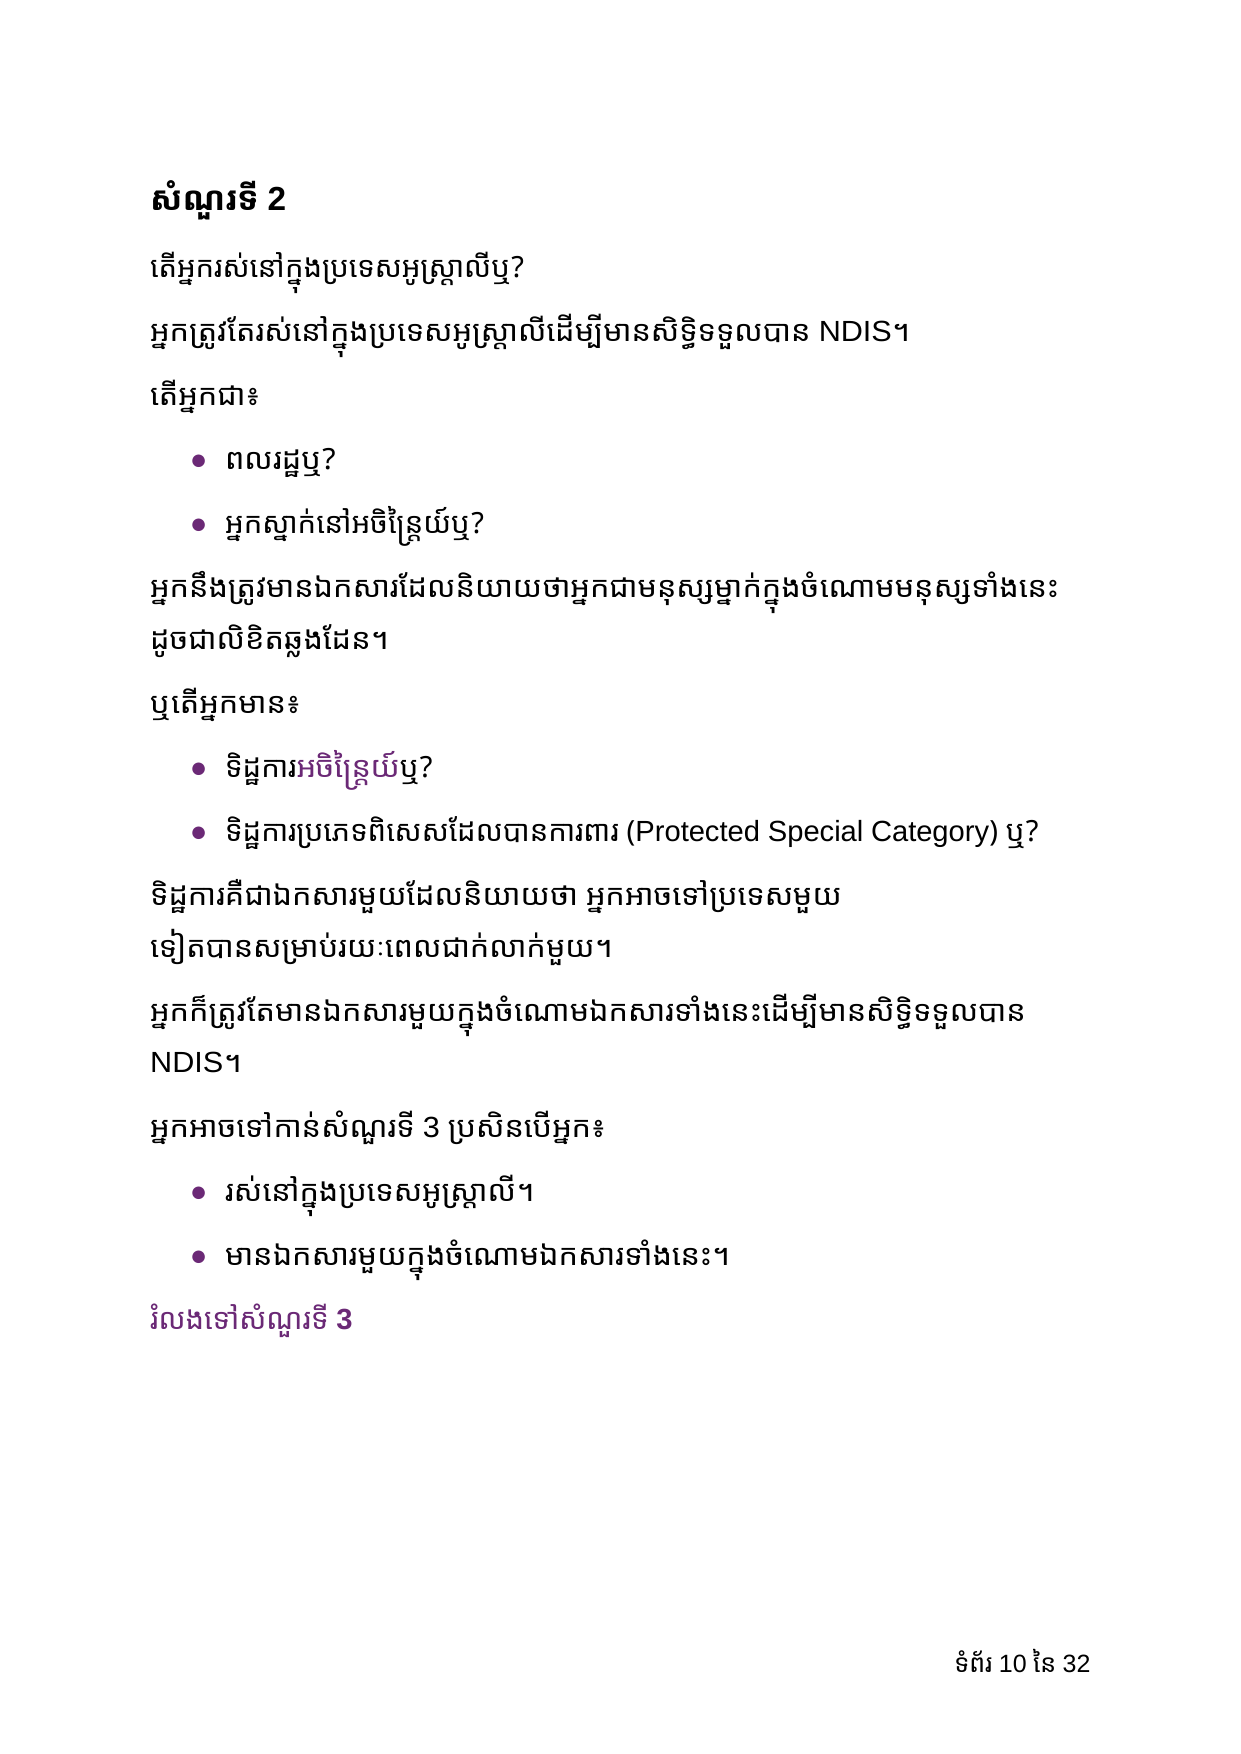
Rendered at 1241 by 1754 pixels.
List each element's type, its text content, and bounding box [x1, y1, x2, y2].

text អ្នកនឹងត្រូវមានឯកសារដែលនិយាយថាអ្នកជាមនុស្សម្នាក់ក្នុងចំណោមមនុស្សទាំងនេះ ដូចជាលិខិតឆ្លងដែន។ [150, 567, 1090, 658]
text តើអ្នករស់នៅក្នុងប្រទេសអូស្ត្រាលីឬ? [150, 246, 1090, 286]
text អ្នកត្រូវតែរស់នៅក្នុងប្រទេសអូស្ត្រាលីដើម្បីមានសិទ្ធិទទួលបាន NDIS។ [150, 311, 1090, 350]
list ទិដ្ឋការប្រភេទពិសេសដែលបានការពារ (Protected Special Category) ឬ? [189, 811, 1090, 850]
text អ្នកអាចទៅកាន់សំណួរទី 3 ប្រសិនបើអ្នក៖ [150, 1106, 1090, 1146]
subtitle សំណួរទី 2 [150, 175, 1090, 220]
text តើអ្នកជា៖ [150, 374, 1090, 414]
list អ្នកស្នាក់នៅអចិន្ត្រៃយ៍ឬ? [189, 503, 1090, 542]
text រំលងទៅសំណួរទី 3 [150, 1298, 1090, 1338]
text ឬតើអ្នកមាន៖ [150, 682, 1090, 722]
text ទិដ្ឋការគឺជាឯកសារមួយដែលនិយាយថា អ្នកអាចទៅប្រទេសមួយ ទៀតបានសម្រាប់រយៈពេលជាក់លាក់មួយ។ [150, 874, 1090, 966]
list ទិដ្ឋការអចិន្ត្រៃយ៍ឬ? [189, 746, 1090, 786]
list មានឯកសារមួយក្នុងចំណោមឯកសារទាំងនេះ។ [189, 1234, 1090, 1274]
text អ្នកក៏ត្រូវតែមានឯកសារមួយក្នុងចំណោមឯកសារទាំងនេះដើម្បីមានសិទ្ធិទទួលបាន NDIS។ [150, 990, 1090, 1081]
list រស់នៅក្នុងប្រទេសអូស្ត្រាលី។ [189, 1170, 1090, 1209]
list ពលរដ្ឋឬ? [189, 439, 1090, 478]
